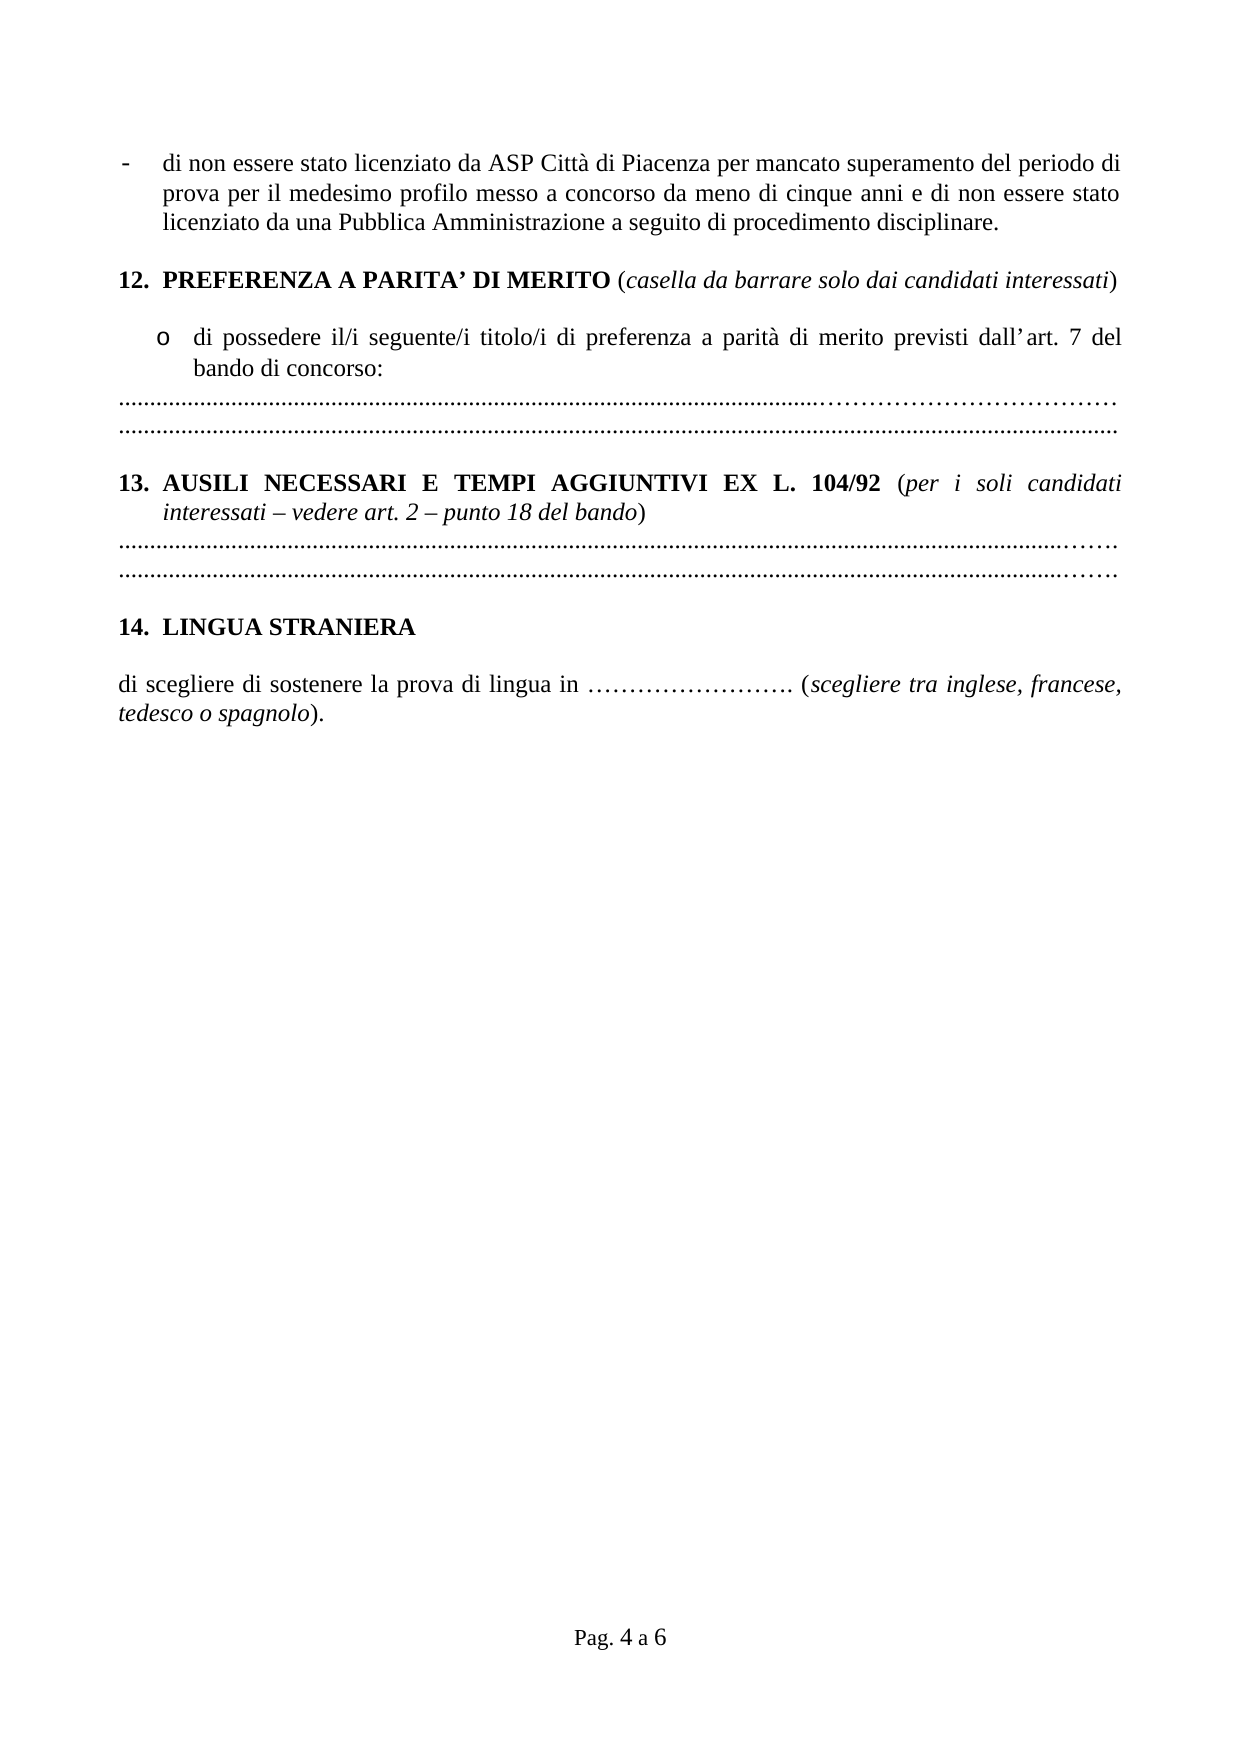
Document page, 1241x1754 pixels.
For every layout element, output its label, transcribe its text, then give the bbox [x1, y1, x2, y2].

text di scegliere di sostenere la prova di lingua in ……………………. (scegliere tra inglese, francese, tedesco o spagnolo). [118, 669, 1122, 727]
list PREFERENZA A PARITA’ DI MERITO (casella da barrare solo dai candidati interessati) [118, 265, 1122, 293]
list AUSILI NECESSARI E TEMPI AGGIUNTIVI EX L. 104/92 (per i soli candidati interessati – vedere art. 2 – punto 18 del bando) [118, 468, 1122, 526]
text .......................................................................................................................................................……. [118, 526, 1122, 554]
list LINGUA STRANIERA [118, 612, 1122, 641]
text ................................................................................................................................................................ [118, 411, 1122, 439]
text .......................................................................................................................................................……. [118, 554, 1122, 583]
text ................................................................................................................……………………………… [118, 382, 1122, 411]
list di possedere il/i seguente/i titolo/i di preferenza a parità di merito previsti dall’art. 7 del bando di concorso: [156, 322, 1122, 382]
list di non essere stato licenziato da ASP Città di Piacenza per mancato superamento del periodo di prova per il medesimo profilo messo a concorso da meno di cinque anni e di non essere stato licenziato da una Pubblica Amministrazione a seguito di procedimento disciplinare. [118, 148, 1122, 236]
